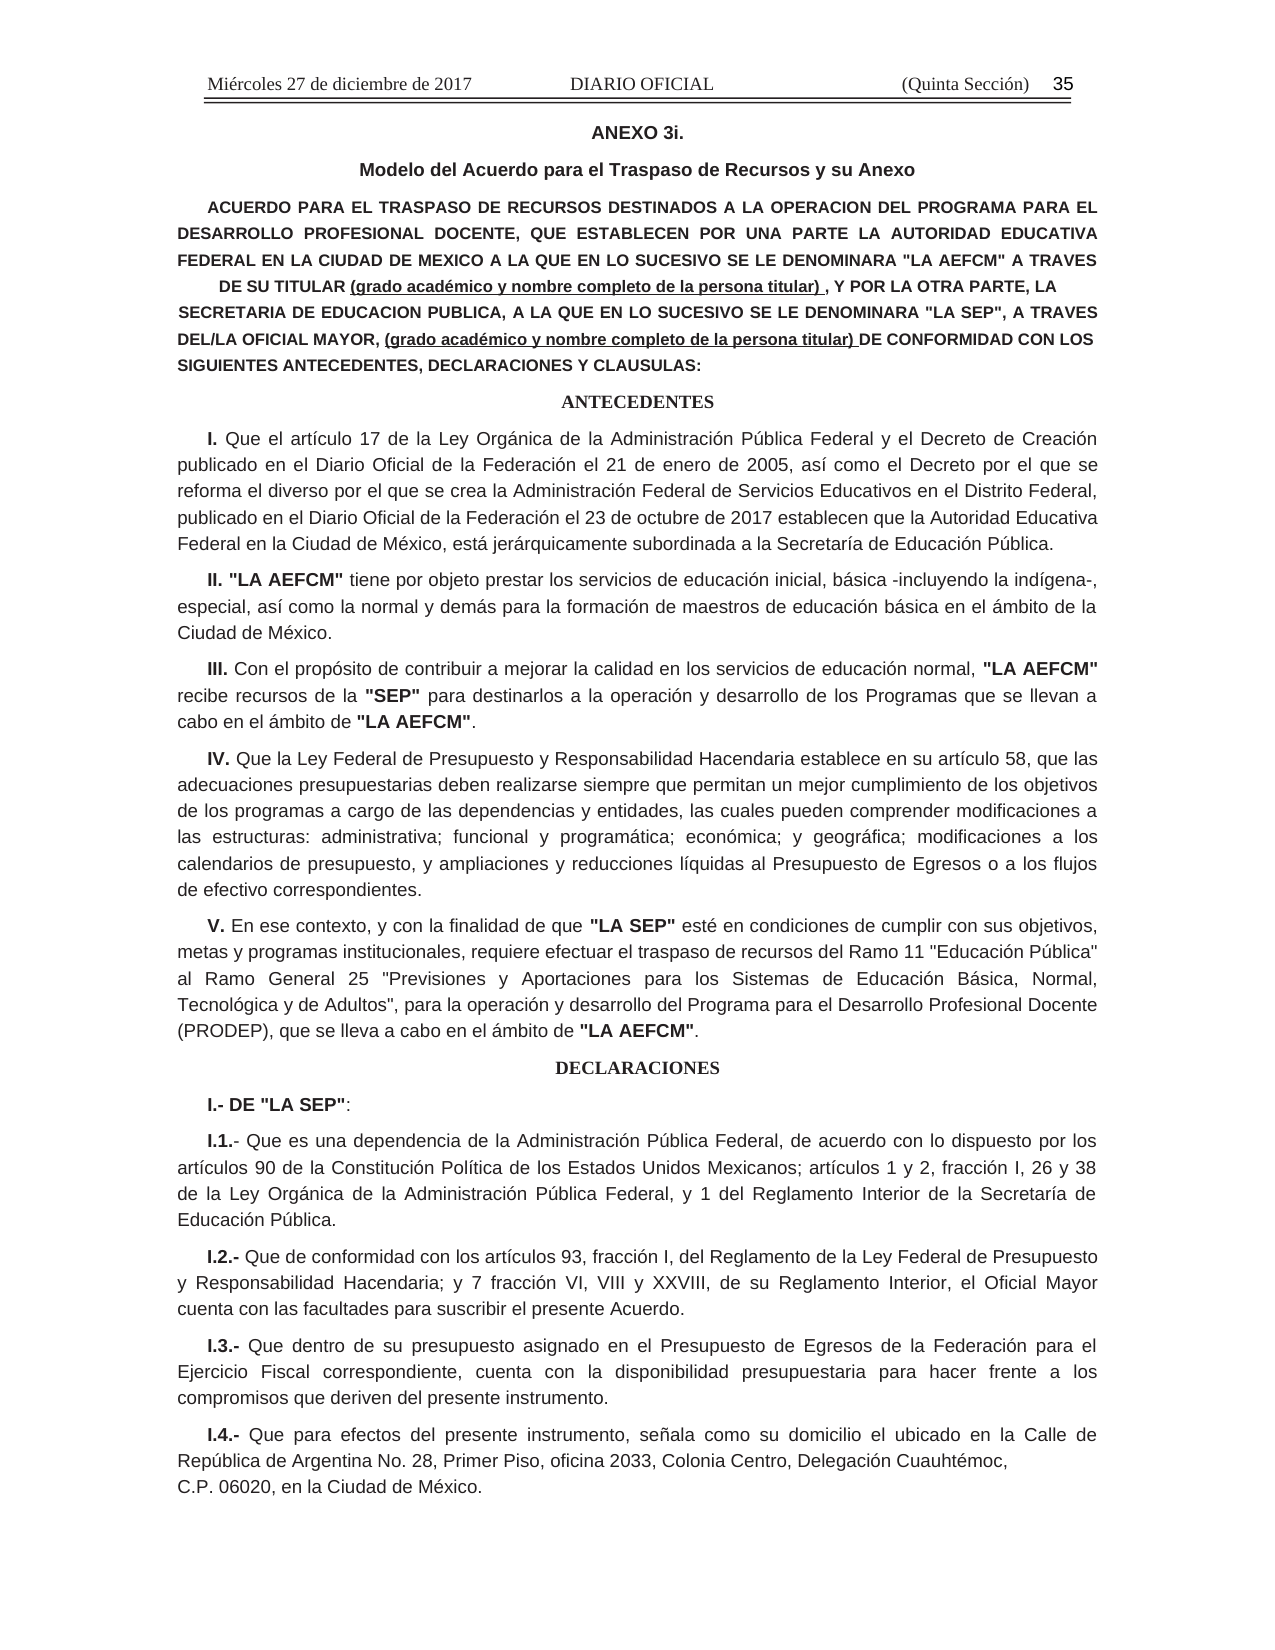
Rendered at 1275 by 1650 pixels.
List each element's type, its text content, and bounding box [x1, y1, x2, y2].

list Que la Ley Federal de Presupuesto y Responsabilidad Hacendaria establece en su artículo 58, que las adecuaciones presupuestarias deben realizarse siempre que permitan un mejor cumplimiento de los objetivos de los programas a cargo de las dependencias y entidades, las cuales pueden comprender modificaciones a las estructuras: administrativa; funcional y programática; económica; y geográfica; modificaciones a los calendarios de presupuesto, y ampliaciones y reducciones líquidas al Presupuesto de Egresos o a los flujos de efectivo correspondientes. [177, 747, 1098, 900]
list Que el artículo 17 de la Ley Orgánica de la Administración Pública Federal y el Decreto de Creación publicado en el Diario Oficial de la Federación el 21 de enero de 2005, así como el Decreto por el que se reforma el diverso por el que se crea la Administración Federal de Servicios Educativos en el Distrito Federal, publicado en el Diario Oficial de la Federación el 23 de octubre de 2017 establecen que la Autoridad Educativa Federal en la Ciudad de México, está jerárquicamente subordinada a la Secretaría de Educación Pública. [177, 428, 1099, 554]
text I.1.- Que es una dependencia de la Administración Pública Federal, de acuerdo con lo dispuesto por los artículos 90 de la Constitución Política de los Estados Unidos Mexicanos; artículos 1 y 2, fracción I, 26 y 38 de la Ley Orgánica de la Administración Pública Federal, y 1 del Reglamento Interior de la Secretaría de Educación Pública. [177, 1130, 1098, 1231]
subtitle ANEXO 3i. [179, 122, 1096, 143]
text ACUERDO PARA EL TRASPASO DE RECURSOS DESTINADOS A LA OPERACION DEL PROGRAMA PARA EL DESARROLLO PROFESIONAL DOCENTE, QUE ESTABLECEN POR UNA PARTE LA AUTORIDAD EDUCATIVA FEDERAL EN LA CIUDAD DE MEXICO A LA QUE EN LO SUCESIVO SE LE DENOMINARA "LA AEFCM" A TRAVES [177, 198, 1098, 269]
subtitle ANTECEDENTES [179, 391, 1096, 412]
text I.3.- Que dentro de su presupuesto asignado en el Presupuesto de Egresos de la Federación para el Ejercicio Fiscal correspondiente, cuenta con la disponibilidad presupuestaria para hacer frente a los compromisos que deriven del presente instrumento. [177, 1335, 1098, 1409]
list En ese contexto, y con la finalidad de que "LA SEP" esté en condiciones de cumplir con sus objetivos, metas y programas institucionales, requiere efectuar el traspaso de recursos del Ramo 11 "Educación Pública" al Ramo General 25 "Previsiones y Aportaciones para los Sistemas de Educación Básica, Normal, Tecnológica y de Adultos", para la operación y desarrollo del Programa para el Desarrollo Profesional Docente (PRODEP), que se lleva a cabo en el ámbito de "LA AEFCM". [177, 915, 1098, 1041]
text DE SU TITULAR (grado académico y nombre completo de la persona titular) , Y POR LA OTRA PARTE, LA SECRETARIA DE EDUCACION PUBLICA, A LA QUE EN LO SUCESIVO SE LE DENOMINARA "LA SEP", A TRAVES [177, 277, 1099, 322]
subtitle DECLARACIONES [179, 1057, 1096, 1078]
text C.P. 06020, en la Ciudad de México. [177, 1476, 1112, 1498]
text I.- DE "LA SEP": [207, 1093, 1112, 1115]
list "LA AEFCM" tiene por objeto prestar los servicios de educación inicial, básica -incluyendo la indígena-, especial, así como la normal y demás para la formación de maestros de educación básica en el ámbito de la Ciudad de México. [177, 569, 1098, 643]
text Modelo del Acuerdo para el Traspaso de Recursos y su Anexo [359, 159, 1112, 180]
list Con el propósito de contribuir a mejorar la calidad en los servicios de educación normal, "LA AEFCM" recibe recursos de la "SEP" para destinarlos a la operación y desarrollo de los Programas que se llevan a cabo en el ámbito de "LA AEFCM". [177, 658, 1098, 732]
text DEL/LA OFICIAL MAYOR, (grado académico y nombre completo de la persona titular) DE CONFORMIDAD CON LOS SIGUIENTES ANTECEDENTES, DECLARACIONES Y CLAUSULAS: [177, 329, 1112, 375]
text I.2.- Que de conformidad con los artículos 93, fracción I, del Reglamento de la Ley Federal de Presupuesto y Responsabilidad Hacendaria; y 7 fracción VI, VIII y XXVIII, de su Reglamento Interior, el Oficial Mayor cuenta con las facultades para suscribir el presente Acuerdo. [177, 1246, 1098, 1320]
text I.4.- Que para efectos del presente instrumento, señala como su domicilio el ubicado en la Calle de República de Argentina No. 28, Primer Piso, oficina 2033, Colonia Centro, Delegación Cuauhtémoc, [177, 1424, 1098, 1471]
